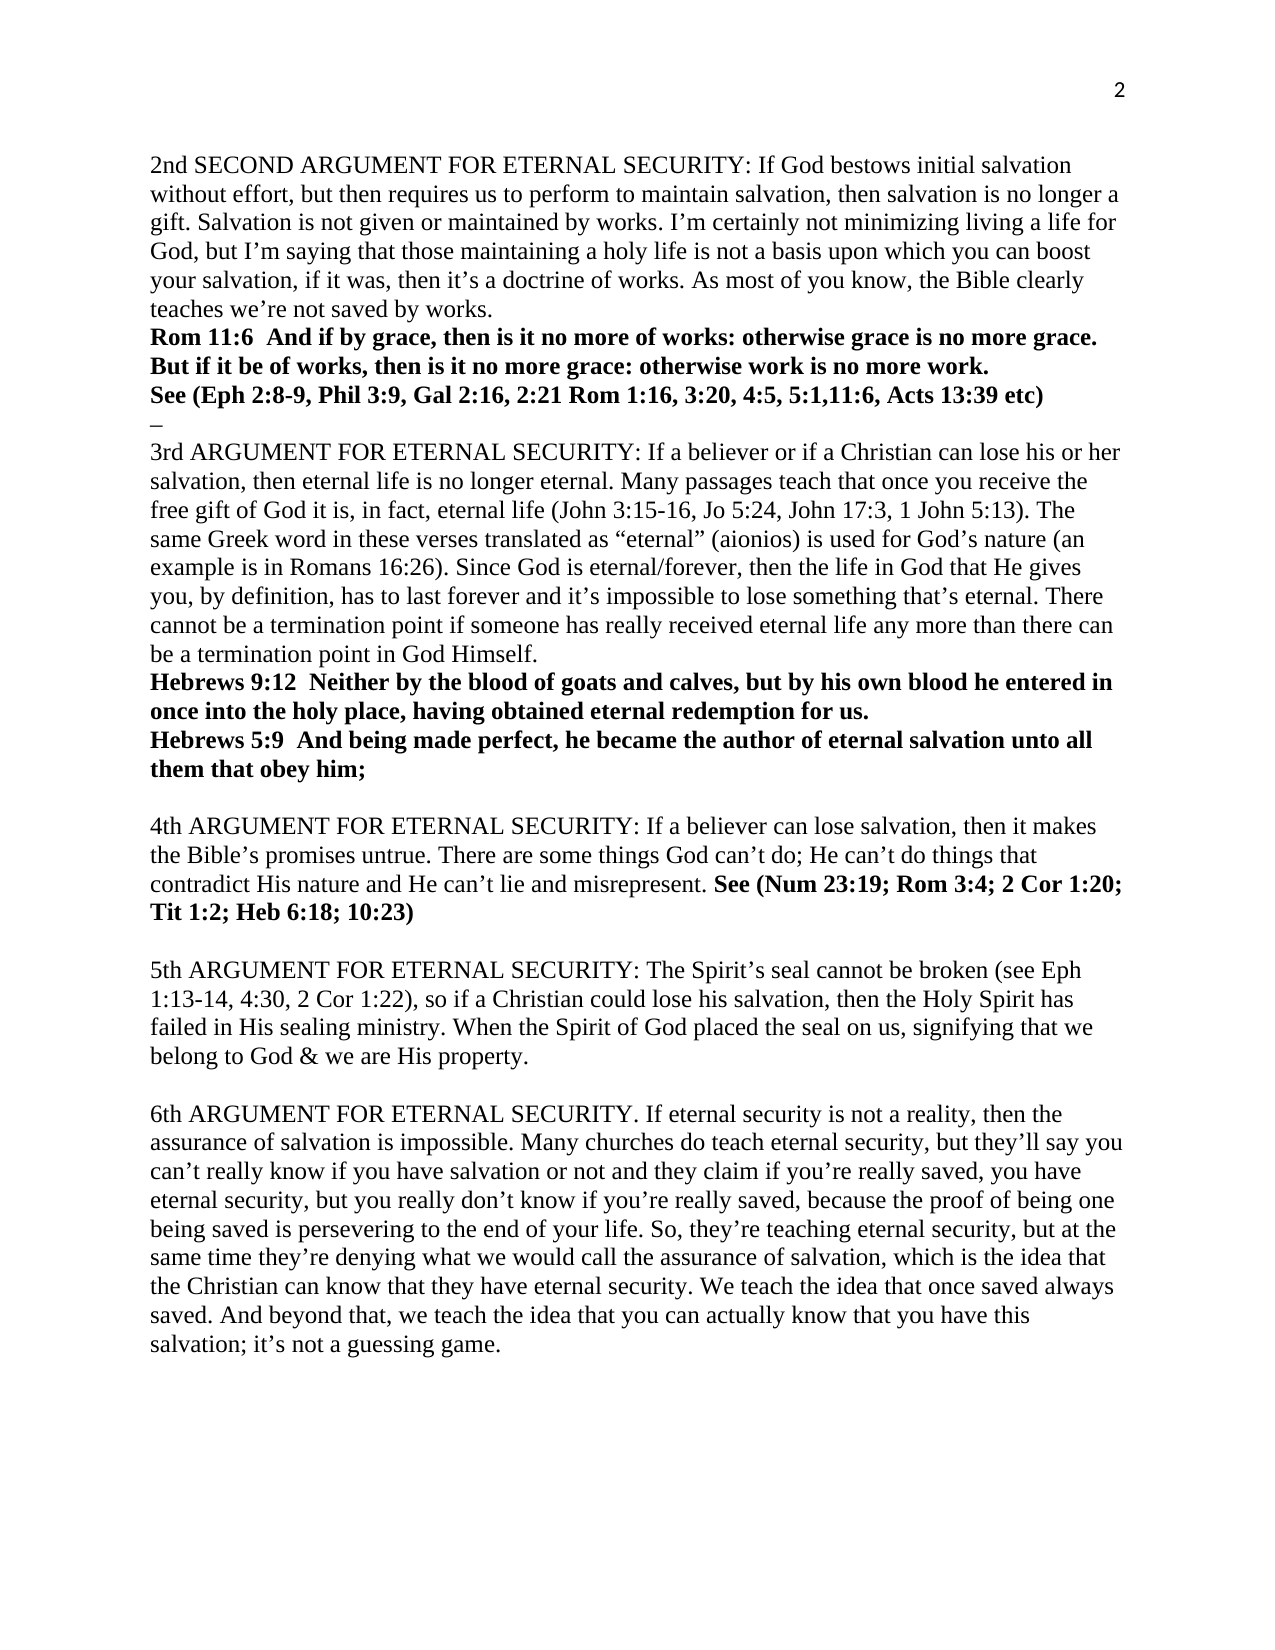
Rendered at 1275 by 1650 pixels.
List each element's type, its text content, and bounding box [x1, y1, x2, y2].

text 6th ARGUMENT FOR ETERNAL SECURITY. If eternal security is not a reality, then the assurance of salvation is impossible. Many churches do teach eternal security, but they’ll say you can’t really know if you have salvation or not and they claim if you’re really saved, you have eternal security, but you really don’t know if you’re really saved, because the proof of being one being saved is persevering to the end of your life. So, they’re teaching eternal security, but at the same time they’re denying what we would call the assurance of salvation, which is the idea that the Christian can know that they have eternal security. We teach the idea that once saved always saved. And beyond that, we teach the idea that you can actually know that you have this salvation; it’s not a guessing game. [150, 1099, 1125, 1357]
text Rom 11:6 And if by grace, then is it no more of works: otherwise grace is no more grace. But if it be of works, then is it no more grace: otherwise work is no more work. [150, 322, 1125, 380]
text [150, 150, 1125, 322]
text See (Eph 2:8-9, Phil 3:9, Gal 2:16, 2:21 Rom 1:16, 3:20, 4:5, 5:1,11:6, Acts 13:39 etc) – 3rd ARGUMENT FOR ETERNAL SECURITY: If a believer or if a Christian can lose his or her salvation, then eternal life is no longer eternal. Many passages teach that once you receive the free gift of God it is, in fact, eternal life (John 3:15-16, Jo 5:24, John 17:3, 1 John 5:13). The same Greek word in these verses translated as “eternal” (aionios) is used for God’s nature (an example is in Romans 16:26). Since God is eternal/forever, then the life in God that He gives you, by definition, has to last forever and it’s impossible to lose something that’s eternal. There cannot be a termination point if someone has really received eternal life any more than there can be a termination point in God Himself. [150, 380, 1125, 667]
text 4th ARGUMENT FOR ETERNAL SECURITY: If a believer can lose salvation, then it makes the Bible’s promises untrue. There are some things God can’t do; He can’t do things that contradict His nature and He can’t lie and misrepresent. See (Num 23:19; Rom 3:4; 2 Cor 1:20; Tit 1:2; Heb 6:18; 10:23) 5th ARGUMENT FOR ETERNAL SECURITY: The Spirit’s seal cannot be broken (see Eph 1:13-14, 4:30, 2 Cor 1:22), so if a Christian could lose his salvation, then the Holy Spirit has failed in His sealing ministry. When the Spirit of God placed the seal on us, signifying that we belong to God & we are His property. [150, 782, 1125, 1070]
text Hebrews 9:12 Neither by the blood of goats and calves, but by his own blood he entered in once into the holy place, having obtained eternal redemption for us. [150, 667, 1125, 725]
text Hebrews 5:9 And being made perfect, he became the author of eternal salvation unto all them that obey him; [150, 725, 1125, 782]
